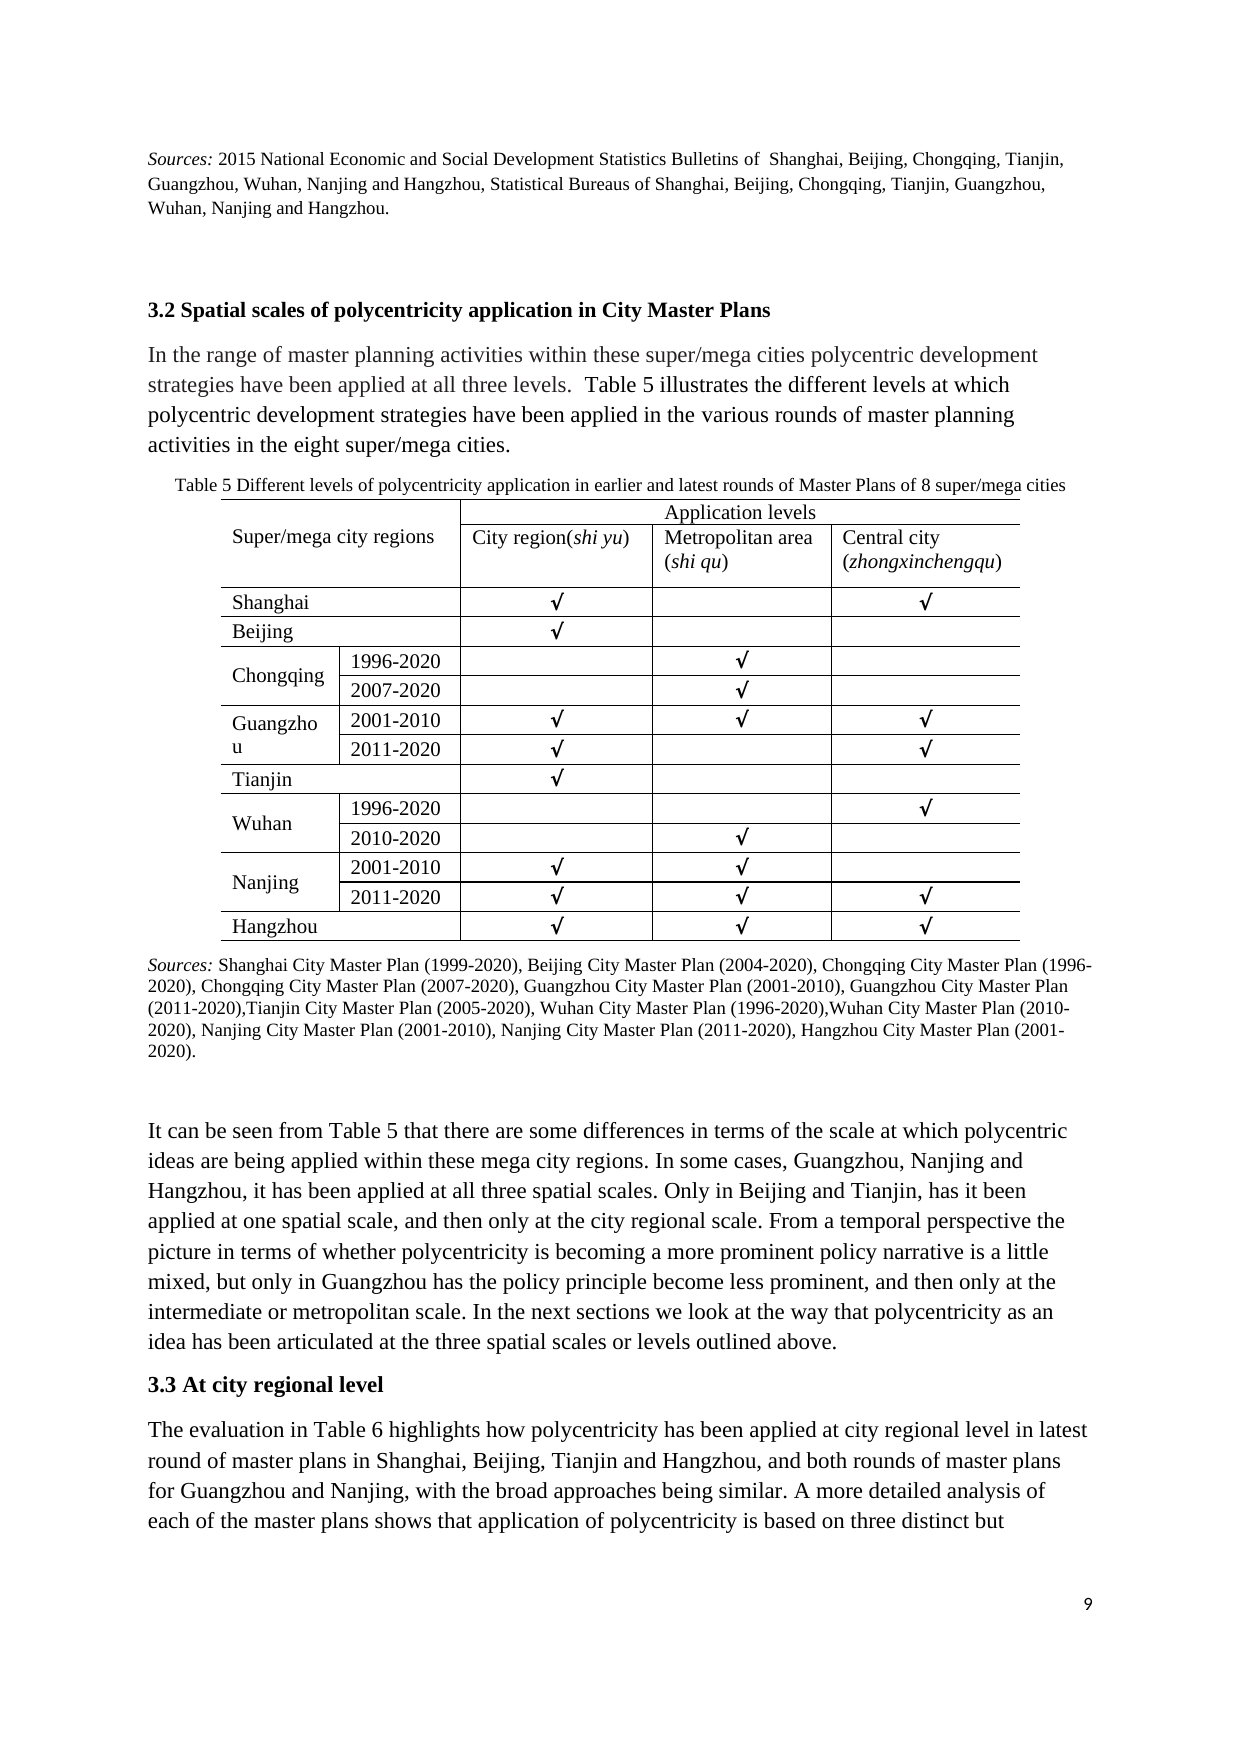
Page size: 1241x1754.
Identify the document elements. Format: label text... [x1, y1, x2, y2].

table_cell 2001-2010 [340, 853, 460, 881]
table_cell √ [461, 765, 652, 793]
table_cell [461, 647, 652, 675]
text Sources: Shanghai City Master Plan (1999-2020), Beijing City Master Plan (2004-2020), Chongqing City Master Plan (1996-2020), Chongqing City Master Plan (2007-2020), Guangzhou City Master Plan (2001-2010), Guangzhou City Master Plan (2011-2020),Tianjin City Master Plan (2005-2020), Wuhan City Master Plan (1996-2020),Wuhan City Master Plan (2010-2020), Nanjing City Master Plan (2001-2010), Nanjing City Master Plan (2011-2020), Hangzhou City Master Plan (2001-2020). [148, 954, 1092, 1062]
table_cell √ [653, 883, 831, 911]
subtitle 3.3 At city regional level [148, 1371, 1092, 1397]
table_cell [653, 588, 831, 616]
table_cell Wuhan [221, 794, 339, 852]
table_cell City region(shi yu) [461, 525, 652, 587]
table_cell √ [461, 706, 652, 734]
table_cell 2011-2020 [340, 735, 460, 763]
subtitle 3.2 Spatial scales of polycentricity application in City Master Plans [148, 297, 1092, 322]
table_cell √ [653, 706, 831, 734]
table_cell √ [653, 676, 831, 704]
table_cell [832, 617, 1020, 646]
table_cell [653, 735, 831, 763]
table_cell √ [832, 588, 1020, 616]
table_cell [832, 647, 1020, 675]
text Table 5 Different levels of polycentricity application in earlier and latest rounds of Master Plans of 8 super/mega cities [148, 474, 1092, 496]
text It can be seen from Table 5 that there are some differences in terms of the scale at which polycentric ideas are being applied within these mega city regions. In some cases, Guangzhou, Nanjing and Hangzhou, it has been applied at all three spatial scales. Only in Beijing and Tianjin, has it been applied at one spatial scale, and then only at the city regional scale. From a temporal perspective the picture in terms of whether polycentricity is becoming a more prominent policy narrative is a little mixed, but only in Guangzhou has the policy principle become less prominent, and then only at the intermediate or metropolitan scale. In the next sections we look at the way that polycentricity as an idea has been articulated at the three spatial scales or levels outlined above. [148, 1117, 1092, 1355]
table_cell [832, 676, 1020, 704]
table_cell Metropolitan area (shi qu) [653, 525, 831, 587]
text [148, 1416, 1092, 1533]
table_cell √ [461, 853, 652, 881]
table_cell 2007-2020 [340, 676, 460, 704]
table_cell √ [653, 853, 831, 881]
table_cell [461, 676, 652, 704]
table_cell √ [461, 912, 652, 940]
text Sources: 2015 National Economic and Social Development Statistics Bulletins of Shanghai, Beijing, Chongqing, Tianjin, Guangzhou, Wuhan, Nanjing and Hangzhou, Statistical Bureaus of Shanghai, Beijing, Chongqing, Tianjin, Guangzhou, Wuhan, Nanjing and Hangzhou. [148, 148, 1092, 219]
table_cell [832, 765, 1020, 793]
table_cell Hangzhou [221, 912, 460, 940]
table_cell √ [832, 706, 1020, 734]
text In the range of master planning activities within these super/mega cities polycentric development strategies have been applied at all three levels. Table 5 illustrates the different levels at which polycentric development strategies have been applied in the various rounds of master planning activities in the eight super/mega cities. [148, 341, 1092, 458]
table_cell √ [832, 912, 1020, 940]
table_cell √ [461, 617, 652, 646]
table_cell Tianjin [221, 765, 460, 793]
table_cell √ [461, 883, 652, 911]
table_header Application levels [461, 500, 1020, 524]
table_cell √ [832, 735, 1020, 763]
table_cell Central city (zhongxinchengqu) [832, 525, 1020, 587]
table_cell √ [461, 588, 652, 616]
table_cell 1996-2020 [340, 794, 460, 822]
table_cell [461, 794, 652, 822]
table_cell Beijing [221, 617, 460, 646]
table_cell Guangzhou [221, 706, 339, 763]
table_header Super/mega city regions [221, 500, 460, 587]
table_cell Chongqing [221, 647, 339, 704]
table_cell √ [461, 735, 652, 763]
table_cell [832, 853, 1020, 881]
table_cell √ [653, 824, 831, 852]
table_cell 2001-2010 [340, 706, 460, 734]
table_cell [653, 794, 831, 822]
table_cell [653, 765, 831, 793]
table_cell 1996-2020 [340, 647, 460, 675]
table_cell √ [653, 647, 831, 675]
table_cell [653, 617, 831, 646]
table_cell Shanghai [221, 588, 460, 616]
table_cell √ [832, 883, 1020, 911]
table_cell 2010-2020 [340, 824, 460, 852]
table_cell [832, 824, 1020, 852]
table_cell √ [653, 912, 831, 940]
table_cell Nanjing [221, 853, 339, 911]
table_cell 2011-2020 [340, 883, 460, 911]
table_cell [461, 824, 652, 852]
table_cell √ [832, 794, 1020, 822]
